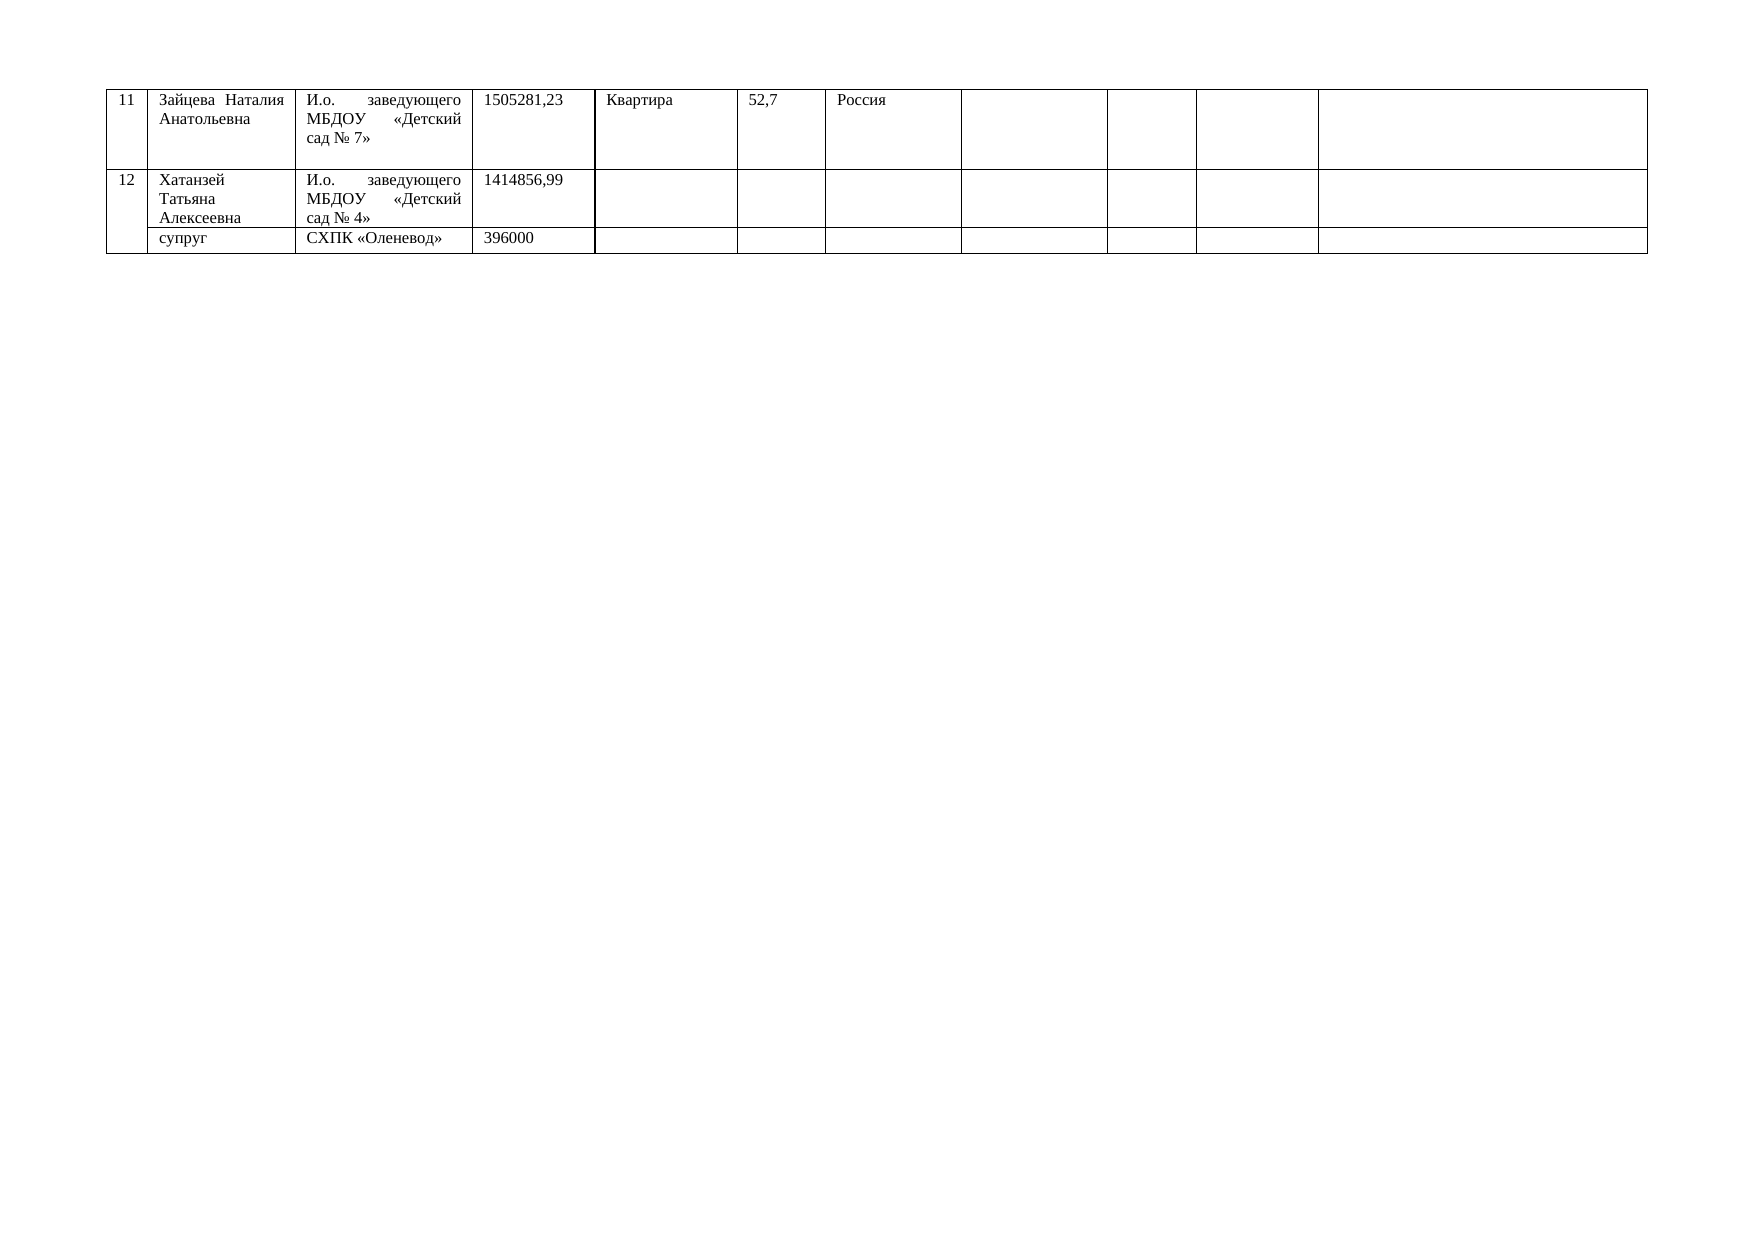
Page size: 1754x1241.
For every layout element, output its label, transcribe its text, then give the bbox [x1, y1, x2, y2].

table_cell Россия [826, 90, 961, 168]
table_cell [738, 228, 825, 253]
table_cell [1197, 90, 1318, 168]
table_cell 1414856,99 [473, 170, 594, 227]
table_cell [962, 90, 1107, 168]
table_cell [1319, 90, 1647, 168]
table_cell [1197, 228, 1318, 253]
table_cell [596, 170, 737, 227]
table_cell [1108, 170, 1196, 227]
table_cell [596, 228, 737, 253]
table_cell [962, 170, 1107, 227]
table_cell [1108, 228, 1196, 253]
table_cell 12 [107, 170, 147, 253]
table_cell [962, 228, 1107, 253]
table_cell СХПК «Оленевод» [296, 228, 472, 253]
table_cell [1108, 90, 1196, 168]
table_cell И.о. заведующего МБДОУ «Детский сад № 7» [296, 90, 472, 168]
table_cell [1319, 228, 1647, 253]
table_cell 11 [107, 90, 147, 168]
table_cell [1319, 170, 1647, 227]
table_cell 396000 [473, 228, 594, 253]
table_cell [826, 228, 961, 253]
table_cell [826, 170, 961, 227]
table_cell 52,7 [738, 90, 825, 168]
table_cell 1505281,23 [473, 90, 594, 168]
table_cell супруг [148, 228, 295, 253]
table_cell И.о. заведующего МБДОУ «Детский сад № 4» [296, 170, 472, 227]
table_cell [1197, 170, 1318, 227]
table_cell Зайцева Наталия Анатольевна [148, 90, 295, 168]
table_cell [738, 170, 825, 227]
table_cell Хатанзей Татьяна Алексеевна [148, 170, 295, 227]
table_cell Квартира [596, 90, 737, 168]
